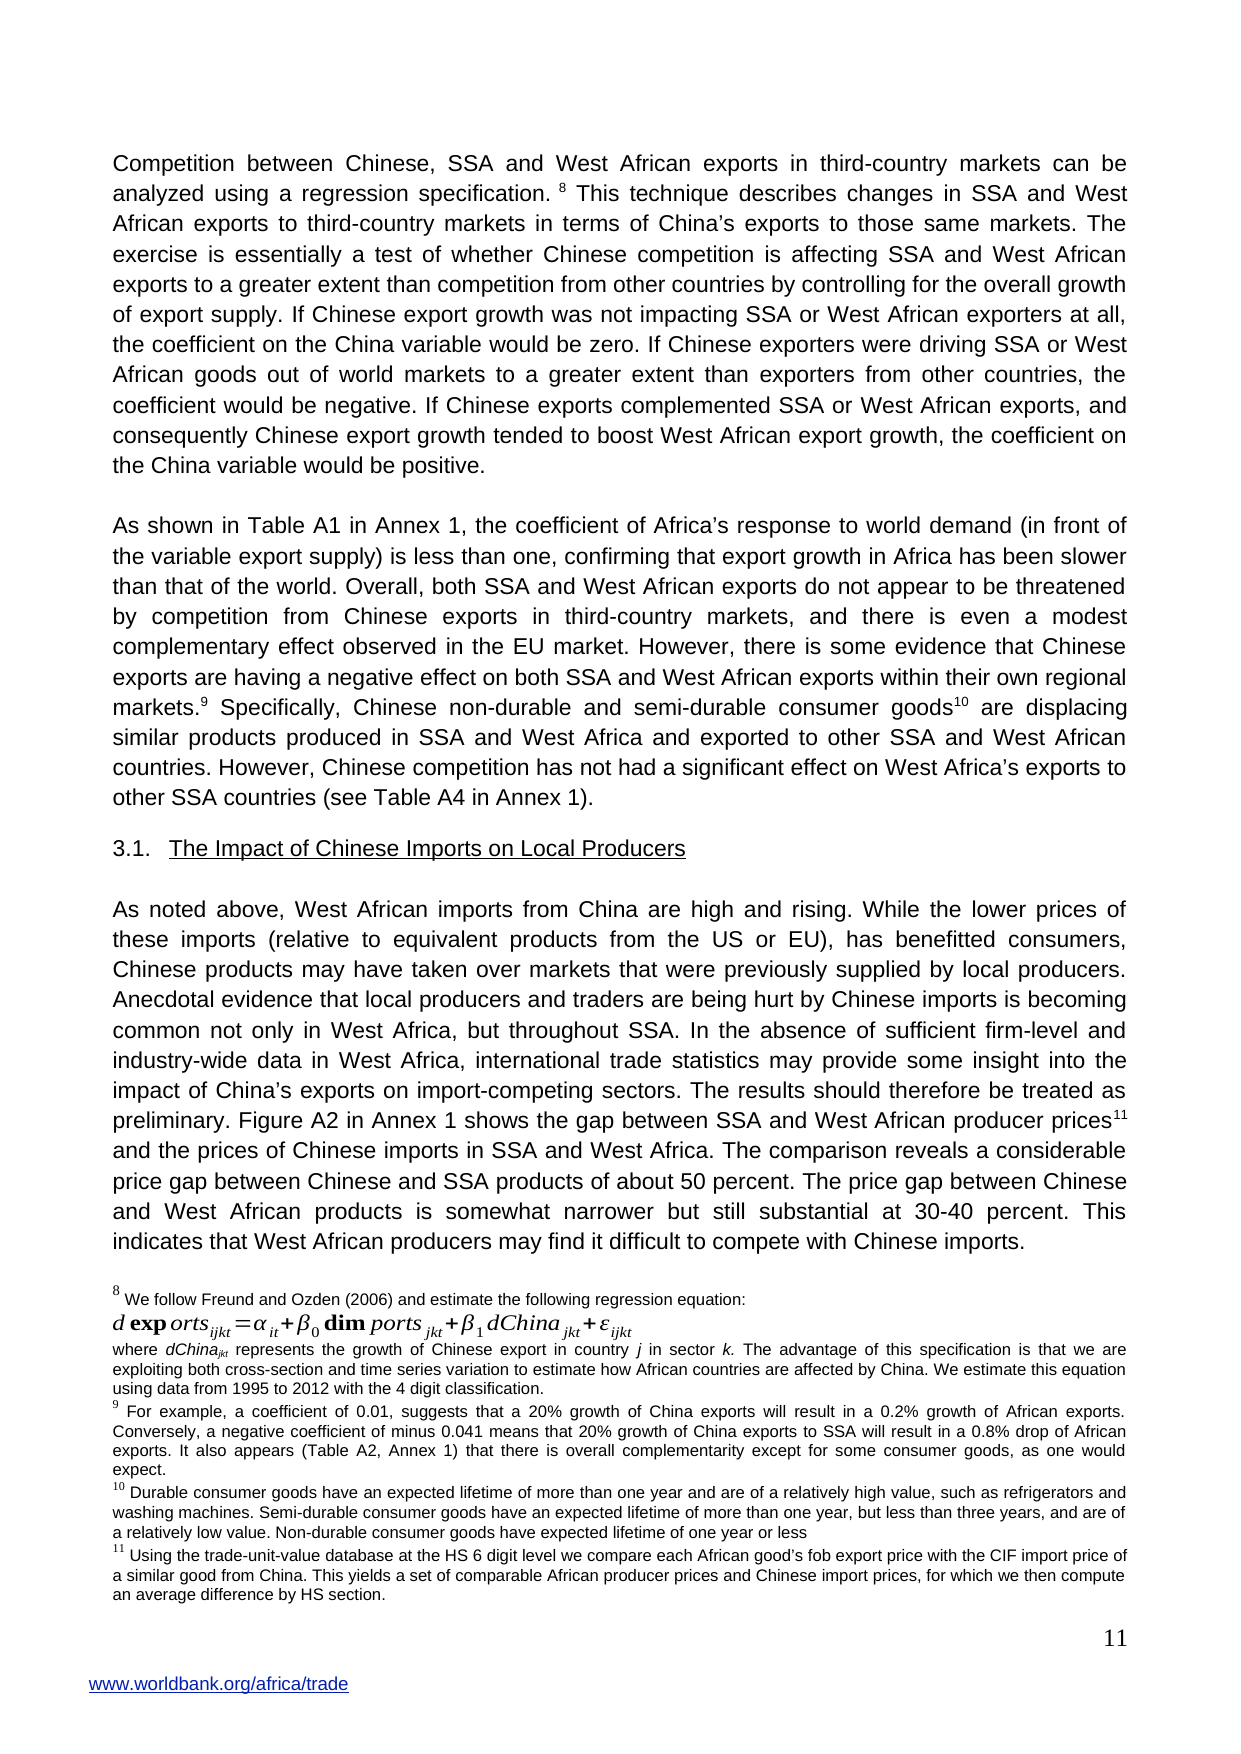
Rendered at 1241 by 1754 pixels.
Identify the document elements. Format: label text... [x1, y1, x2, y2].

list Competition between Chinese, SSA and West African exports in third-country markets can be analyzed using a regression specification. This technique describes changes in SSA and West African exports to third-country markets in terms of China’s exports to those same markets. The exercise is essentially a test of whether Chinese competition is affecting SSA and West African exports to a greater extent than competition from other countries by controlling for the overall growth of export supply. If Chinese export growth was not impacting SSA or West African exporters at all, the coefficient on the China variable would be zero. If Chinese exporters were driving SSA or West African goods out of world markets to a greater extent than exporters from other countries, the coefficient would be negative. If Chinese exports complemented SSA or West African exports, and consequently Chinese export growth tended to boost West African export growth, the coefficient on the China variable would be positive. [112, 150, 1128, 478]
text As noted above, West African imports from China are high and rising. While the lower prices of these imports (relative to equivalent products from the US or EU), has benefitted consumers, Chinese products may have taken over markets that were previously supplied by local producers. Anecdotal evidence that local producers and traders are being hurt by Chinese imports is becoming common not only in West Africa, but throughout SSA. In the absence of sufficient firm-level and industry-wide data in West Africa, international trade statistics may provide some insight into the impact of China’s exports on import-competing sectors. The results should therefore be treated as preliminary. Figure A2 in Annex 1 shows the gap between SSA and West African producer prices and the prices of Chinese imports in SSA and West Africa. The comparison reveals a considerable price gap between Chinese and SSA products of about 50 percent. The price gap between Chinese and West African products is somewhat narrower but still substantial at 30-40 percent. This indicates that West African producers may find it difficult to compete with Chinese imports. [112, 896, 1128, 1254]
subtitle The Impact of Chinese Imports on Local Producers [112, 835, 1128, 862]
list As shown in Table A1 in Annex 1, the coefficient of Africa’s response to world demand (in front of the variable export supply) is less than one, confirming that export growth in Africa has been slower than that of the world. Overall, both SSA and West African exports do not appear to be threatened by competition from Chinese exports in third-country markets, and there is even a modest complementary effect observed in the EU market. However, there is some evidence that Chinese exports are having a negative effect on both SSA and West African exports within their own regional markets. Specifically, Chinese non-durable and semi-durable consumer goods are displacing similar products produced in SSA and West Africa and exported to other SSA and West African countries. However, Chinese competition has not had a significant effect on West Africa’s exports to other SSA countries (see Table A4 in Annex 1). [112, 512, 1128, 811]
